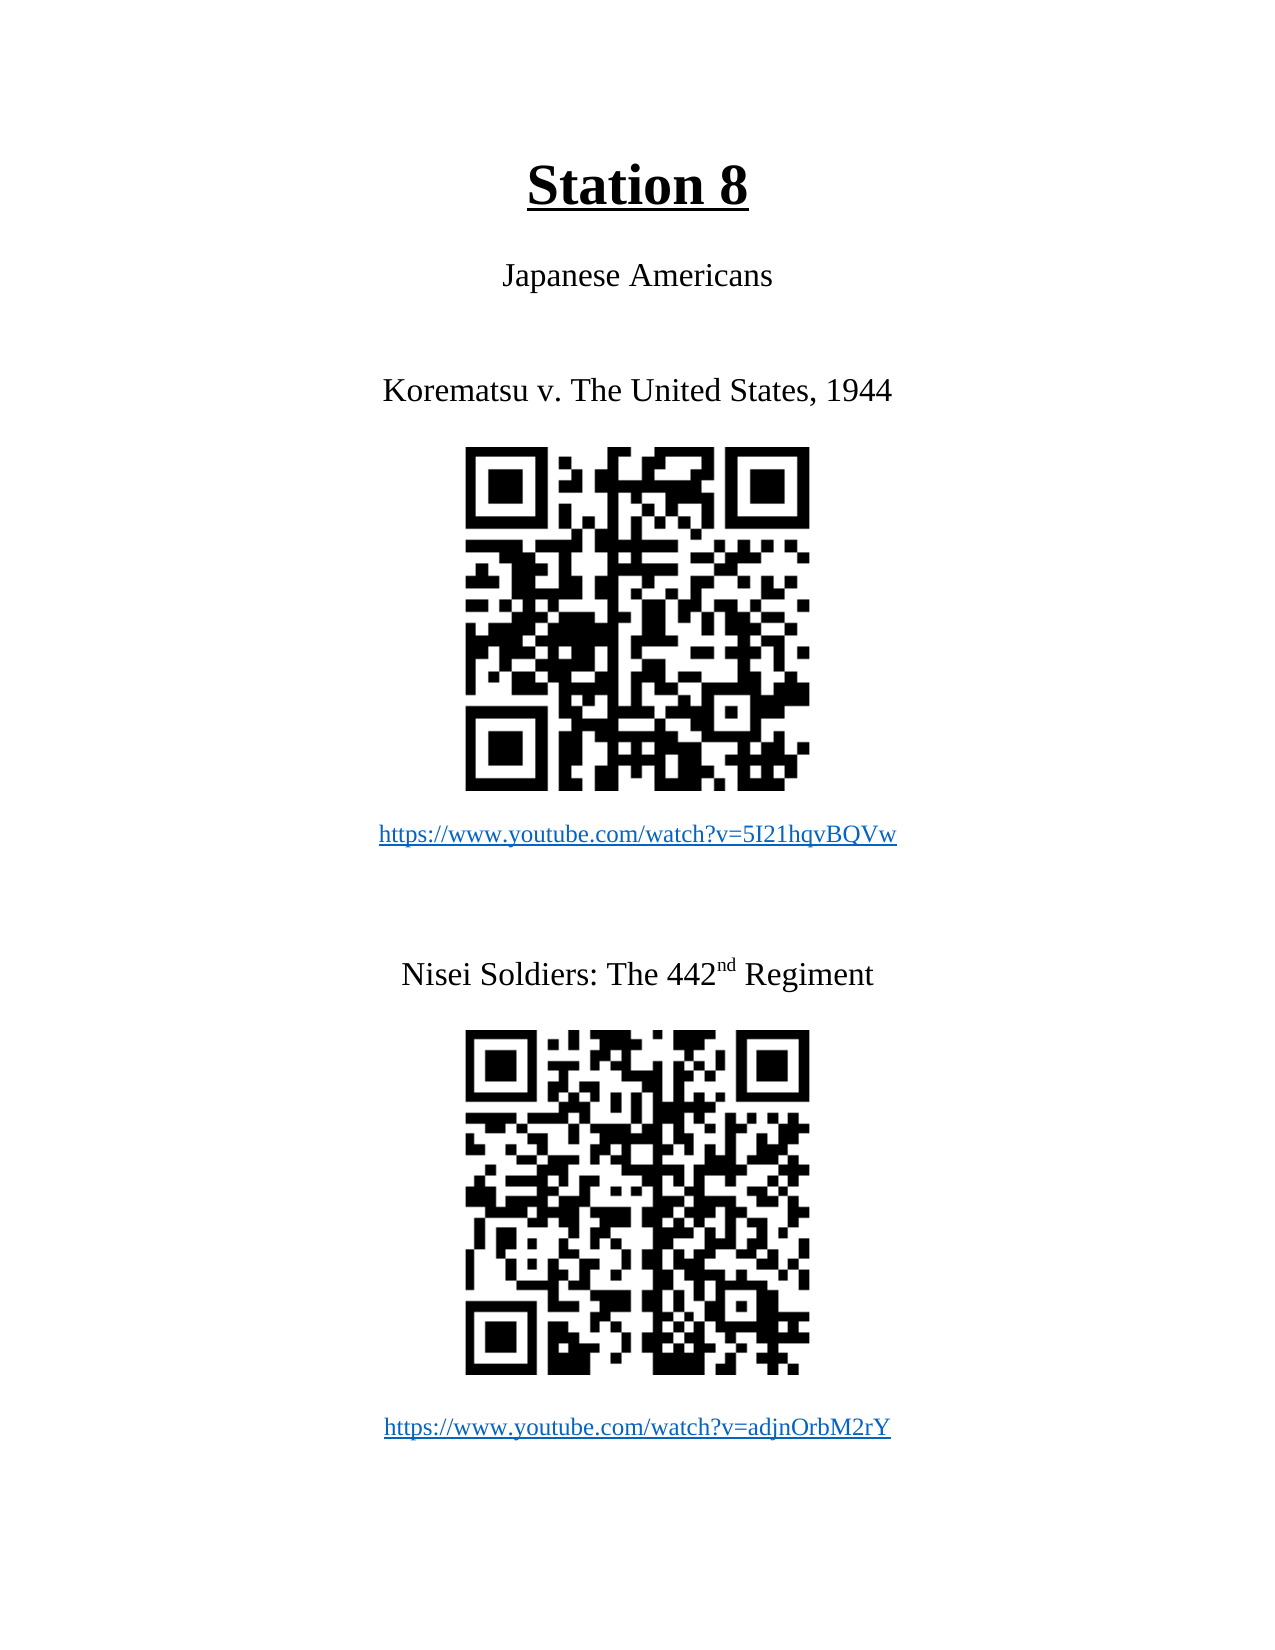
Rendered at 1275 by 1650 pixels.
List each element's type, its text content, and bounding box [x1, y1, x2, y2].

picture [465, 1030, 810, 1375]
text Station 8 [150, 150, 1125, 217]
text Nisei Soldiers: The 442nd Regiment [150, 954, 1125, 992]
picture [465, 447, 810, 791]
text https://www.youtube.com/watch?v=adjnOrbM2rY [150, 1412, 1125, 1441]
text Japanese Americans [150, 255, 1125, 294]
text https://www.youtube.com/watch?v=5I21hqvBQVw [150, 819, 1125, 848]
text Korematsu v. The United States, 1944 [150, 370, 1125, 409]
